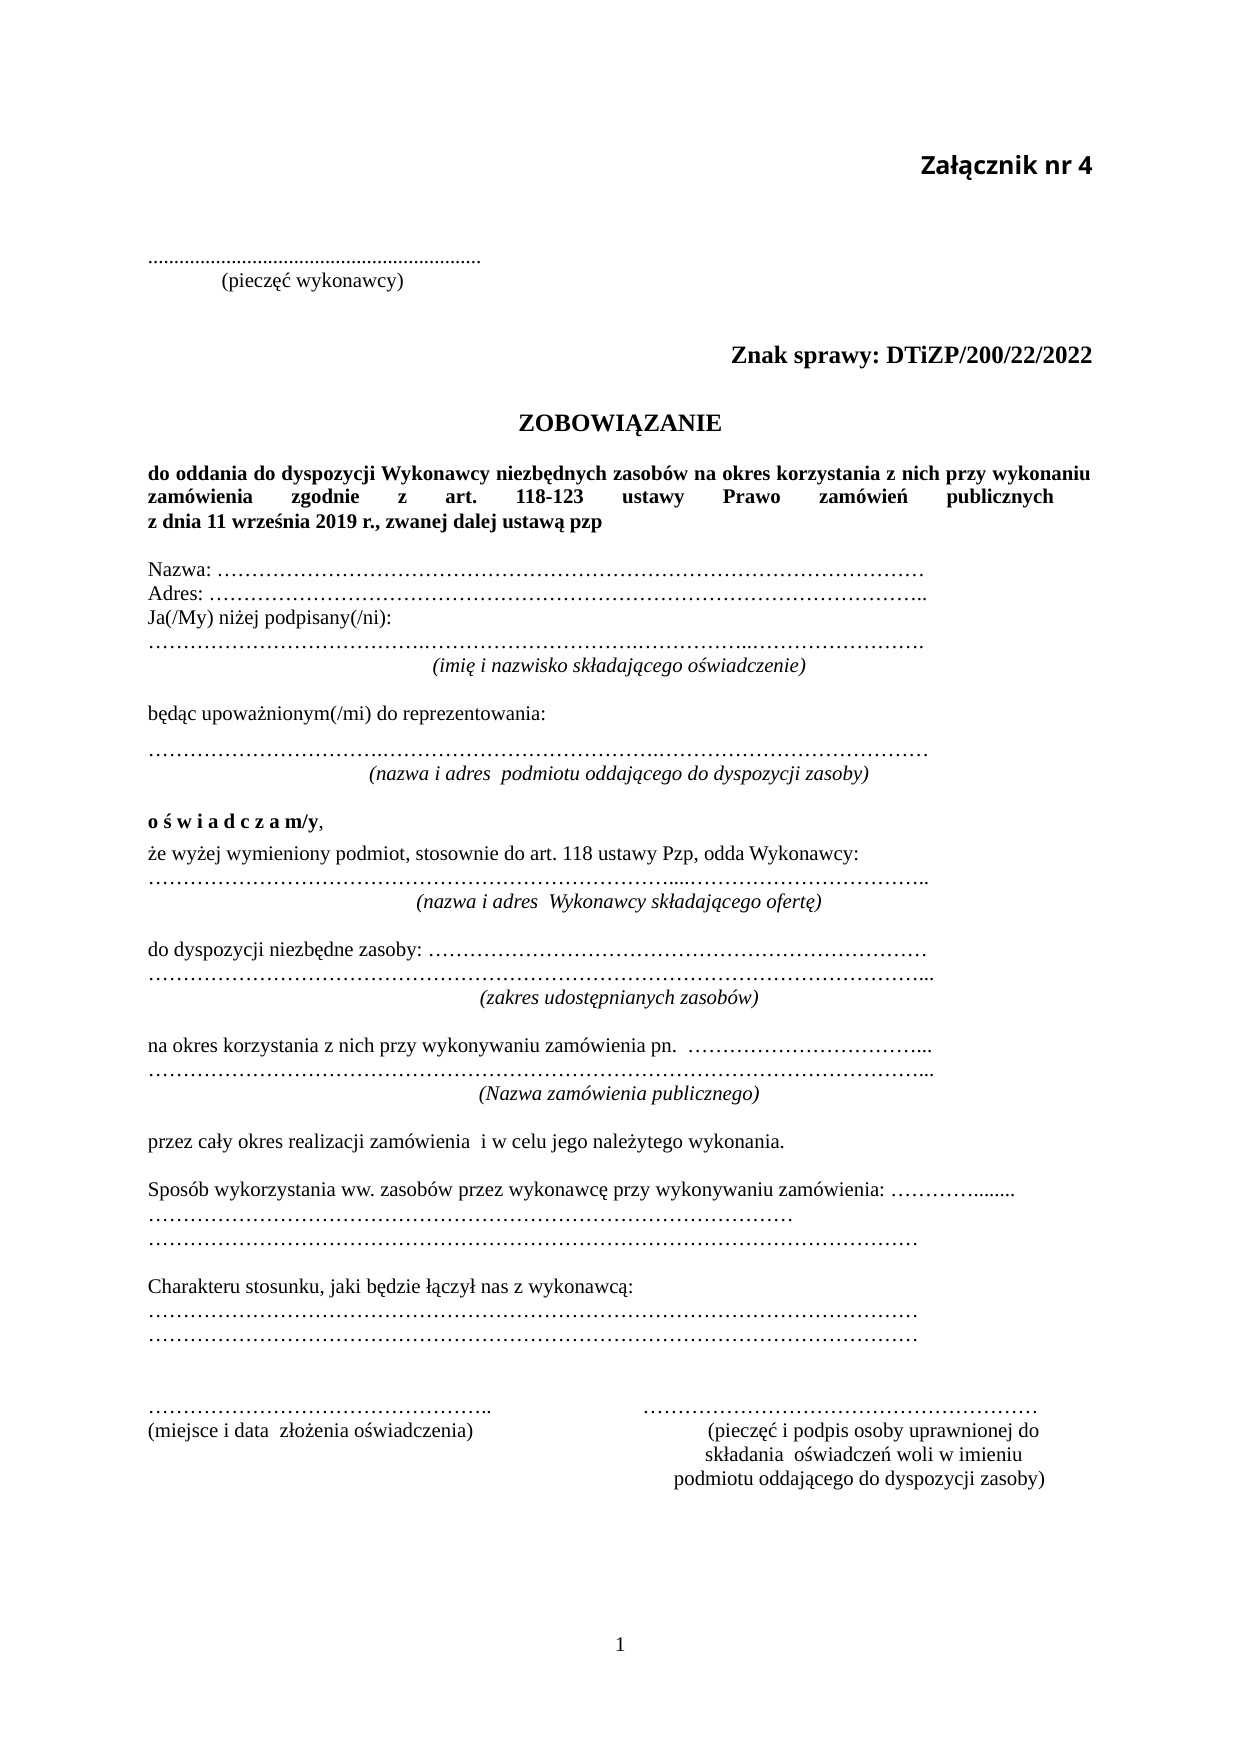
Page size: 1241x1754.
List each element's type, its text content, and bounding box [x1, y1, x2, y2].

text Adres: ………………………………………………………………………………………….. [148, 581, 1093, 605]
text Załącznik nr 4 [148, 148, 1093, 182]
text przez cały okres realizacji zamówienia i w celu jego należytego wykonania. [148, 1129, 1093, 1153]
text (nazwa i adres podmiotu oddającego do dyspozycji zasoby) [148, 761, 1093, 785]
text do dyspozycji niezbędne zasoby: ……………………………………………………………… [148, 937, 1093, 961]
text Nazwa: ………………………………………………………………………………………… [148, 557, 1093, 581]
text Znak sprawy: DTiZP/200/22/2022 [146, 340, 1093, 369]
text (zakres udostępnianych zasobów) [148, 985, 1093, 1009]
text ………………………………….………………………….……………..……………………. [148, 629, 1093, 653]
text (miejsce i data złożenia oświadczenia) (pieczęć i podpis osoby uprawnionej do składania oświadczeń woli w imieniu podmiotu oddającego do dyspozycji zasoby) [148, 1418, 1093, 1490]
text do oddania do dyspozycji Wykonawcy niezbędnych zasobów na okres korzystania z nich przy wykonaniu zamówienia zgodnie z art. 118-123 ustawy Prawo zamówień publicznych z dnia 11 września 2019 r., zwanej dalej ustawą pzp [148, 460, 1093, 533]
text (pieczęć wykonawcy) [148, 268, 1093, 292]
text Sposób wykorzystania ww. zasobów przez wykonawcę przy wykonywaniu zamówienia: …………........………………………………………………………………………………… [148, 1177, 1093, 1226]
text (imię i nazwisko składającego oświadczenie) [148, 653, 1093, 677]
text …………………………….………………………………….………………………………… [148, 737, 1093, 761]
text będąc upoważnionym(/mi) do reprezentowania: [148, 701, 1093, 725]
text (nazwa i adres Wykonawcy składającego ofertę) [148, 889, 1093, 913]
text …………………………………………………………………………………………………... [148, 1057, 1093, 1081]
text (Nazwa zamówienia publicznego) [148, 1081, 1093, 1105]
text ………………………………………………………………………………………………… [148, 1226, 1093, 1249]
text ………………………………………………………………………………………………… [148, 1322, 1093, 1346]
text Charakteru stosunku, jaki będzie łączył nas z wykonawcą: ………………………………………………………………………………………………… [148, 1274, 1093, 1322]
text ................................................................ [148, 244, 1093, 268]
text …………………………………………………………………....…………………………….. [148, 864, 1093, 889]
text na okres korzystania z nich przy wykonywaniu zamówienia pn. ……………………………... [148, 1033, 1093, 1057]
text ………………………………………….. ………………………………………………… [148, 1394, 1093, 1418]
text ZOBOWIĄZANIE [148, 408, 1093, 436]
text że wyżej wymieniony podmiot, stosownie do art. 118 ustawy Pzp, odda Wykonawcy: [148, 841, 1093, 864]
text Ja(/My) niżej podpisany(/ni): [148, 605, 1093, 629]
text …………………………………………………………………………………………………... [148, 961, 1093, 985]
text o ś w i a d c z a m/y, [148, 809, 1093, 833]
